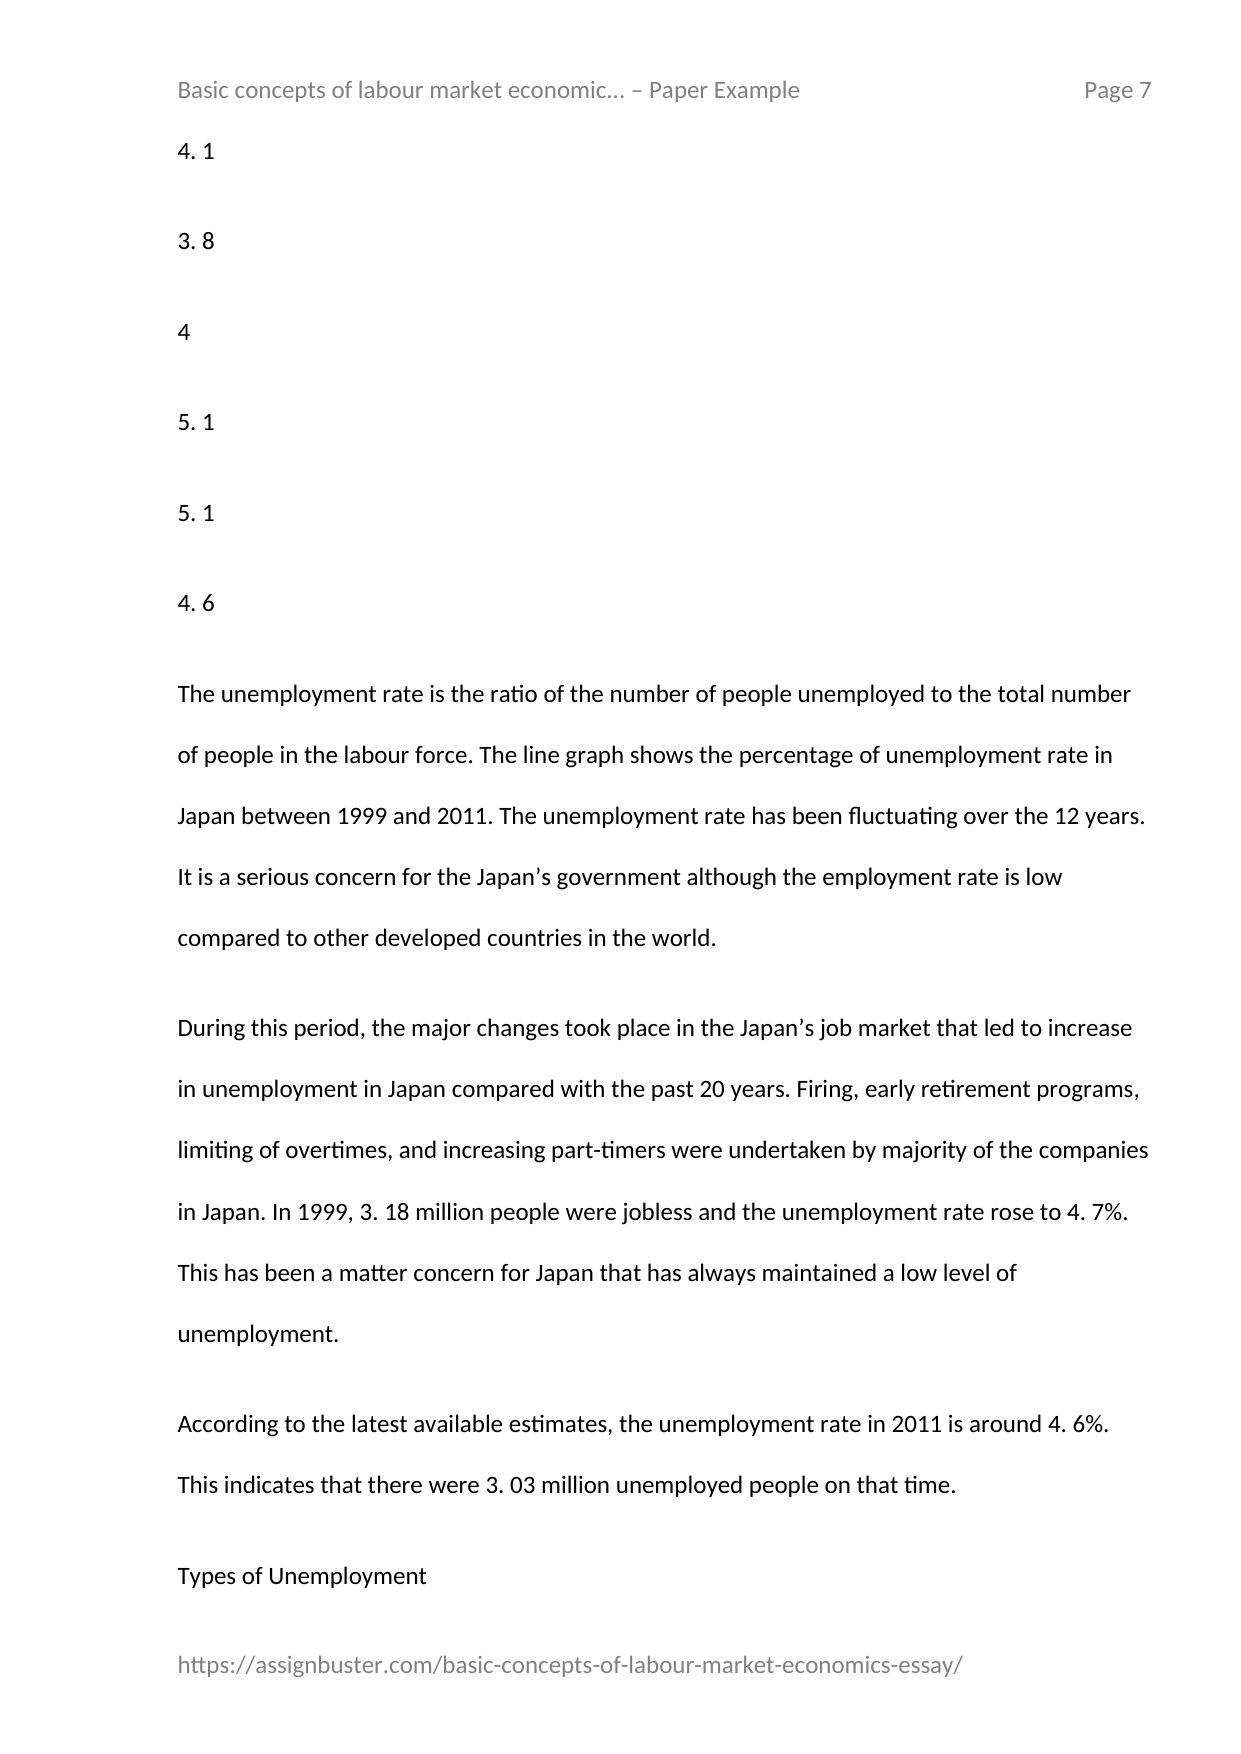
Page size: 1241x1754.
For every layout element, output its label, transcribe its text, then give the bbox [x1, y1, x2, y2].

text During this period, the major changes took place in the Japan’s job market that led to increase in unemployment in Japan compared with the past 20 years. Firing, early retirement programs, limiting of overtimes, and increasing part-timers were undertaken by majority of the companies in Japan. In 1999, 3. 18 million people were jobless and the unemployment rate rose to 4. 7%. This has been a matter concern for Japan that has always maintained a low level of unemployment. [177, 1013, 1152, 1348]
text The unemployment rate is the ratio of the number of people unemployed to the total number of people in the labour force. The line graph shows the percentage of unemployment rate in Japan between 1999 and 2011. The unemployment rate has been fluctuating over the 12 years. It is a serious concern for the Japan’s government although the employment rate is low compared to other developed countries in the world. [177, 678, 1152, 953]
text 4. 1 [177, 135, 1152, 165]
text 3. 8 [177, 225, 1152, 256]
text 5. 1 [177, 406, 1152, 437]
text Types of Unemployment [177, 1560, 1152, 1590]
text 5. 1 [177, 497, 1152, 527]
text 4 [177, 316, 1152, 346]
text 4. 6 [177, 587, 1152, 618]
text According to the latest available estimates, the unemployment rate in 2011 is around 4. 6%. This indicates that there were 3. 03 million unemployed people on that time. [177, 1408, 1152, 1500]
